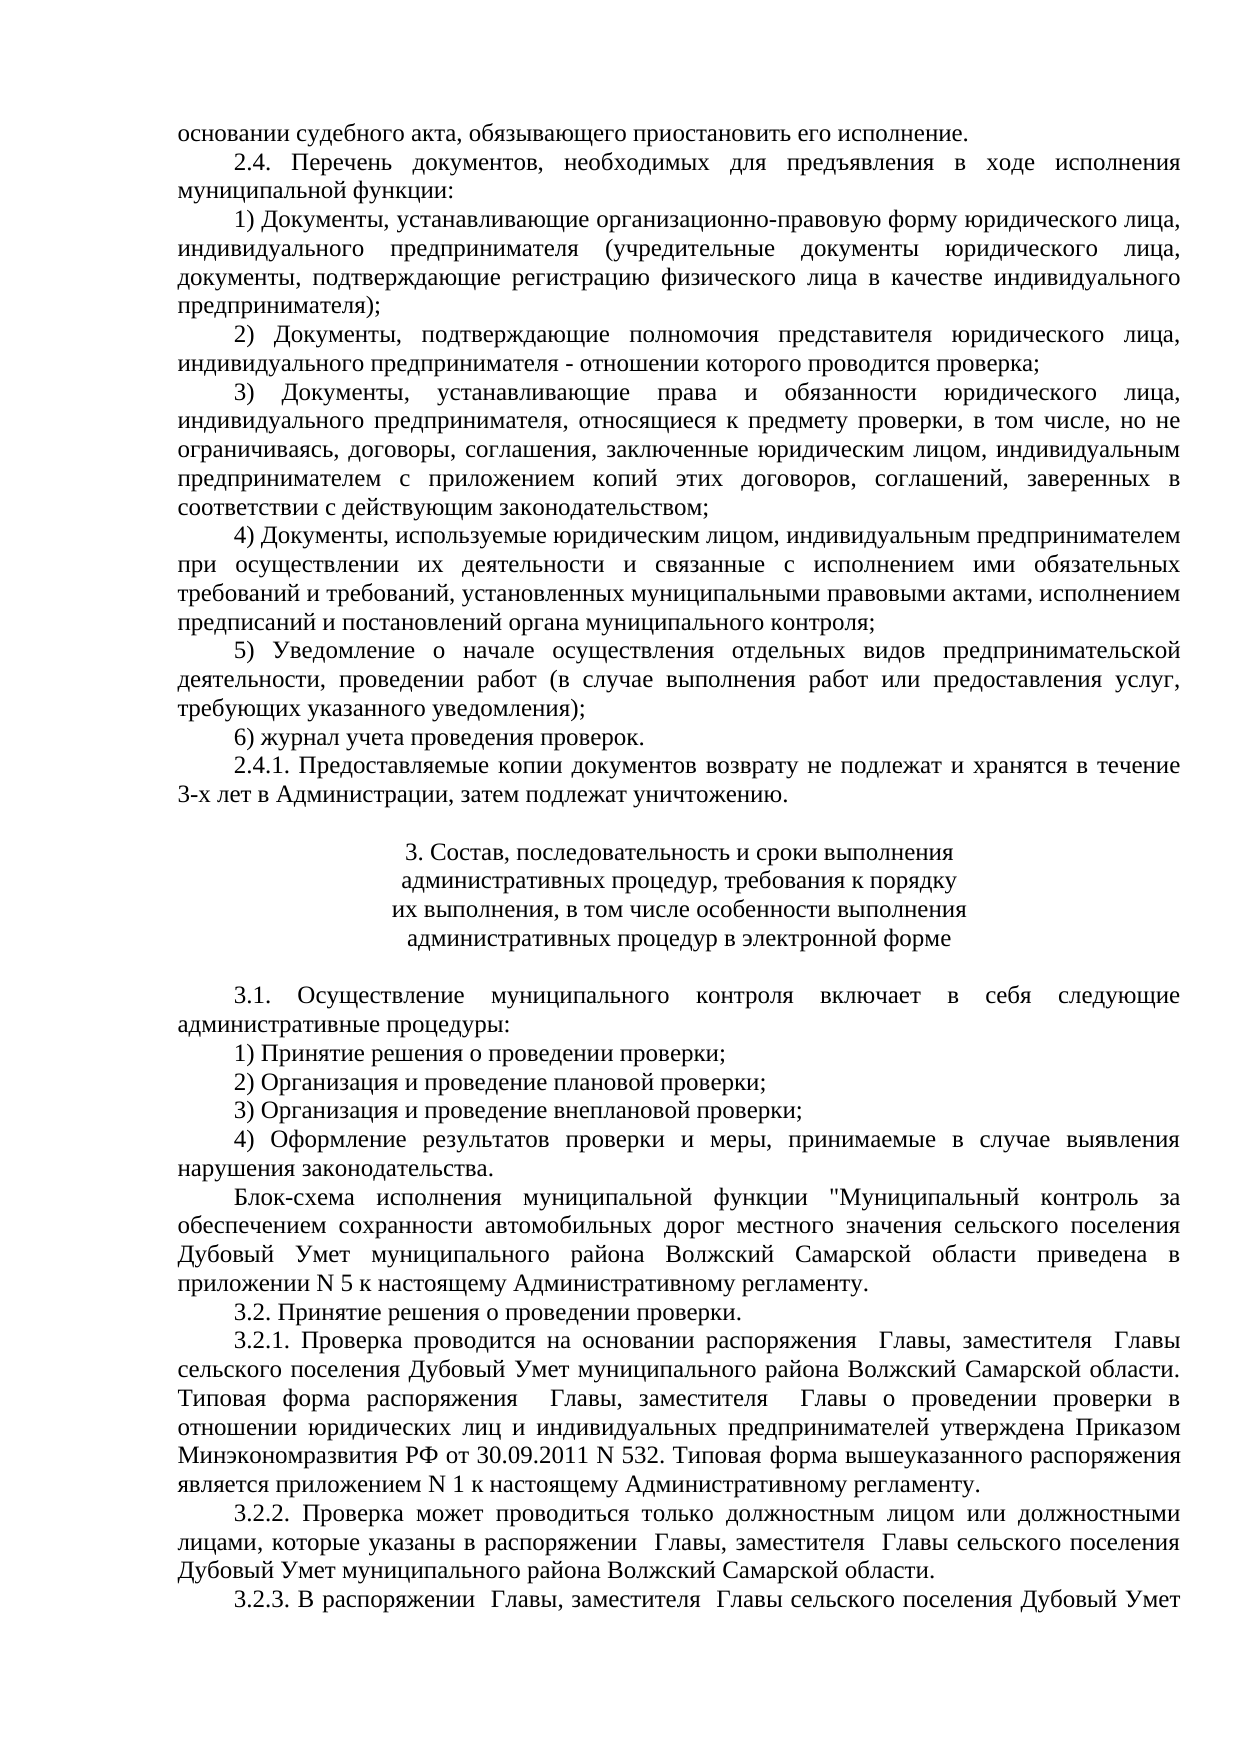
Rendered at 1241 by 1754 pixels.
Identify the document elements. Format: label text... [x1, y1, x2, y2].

text 2.4. Перечень документов, необходимых для предъявления в ходе исполнения муниципальной функции: [177, 147, 1181, 204]
text 3.2.1. Проверка проводится на основании распоряжения Главы, заместителя Главы сельского поселения Дубовый Умет муниципального района Волжский Самарской области. Типовая форма распоряжения Главы, заместителя Главы о проведении проверки в отношении юридических лиц и индивидуальных предпринимателей утверждена Приказом Минэкономразвития РФ от 30.09.2011 N 532. Типовая форма вышеуказанного распоряжения является приложением N 1 к настоящему Административному регламенту. [177, 1326, 1181, 1498]
text 3. Состав, последовательность и сроки выполнения [177, 837, 1181, 866]
text административных процедур, требования к порядку [177, 866, 1181, 894]
text 6) журнал учета проведения проверок. [177, 722, 1181, 751]
text 3.2. Принятие решения о проведении проверки. [177, 1297, 1181, 1326]
text административных процедур в электронной форме [177, 923, 1181, 952]
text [177, 118, 1181, 147]
text 1) Принятие решения о проведении проверки; [177, 1038, 1181, 1067]
text 4) Документы, используемые юридическим лицом, индивидуальным предпринимателем при осуществлении их деятельности и связанные с исполнением ими обязательных требований и требований, установленных муниципальными правовыми актами, исполнением предписаний и постановлений органа муниципального контроля; [177, 521, 1181, 636]
text 3.1. Осуществление муниципального контроля включает в себя следующие административные процедуры: [177, 981, 1181, 1038]
text 3.2.2. Проверка может проводиться только должностным лицом или должностными лицами, которые указаны в распоряжении Главы, заместителя Главы сельского поселения Дубовый Умет муниципального района Волжский Самарской области. [177, 1498, 1181, 1584]
text их выполнения, в том числе особенности выполнения [177, 894, 1181, 923]
text 3) Документы, устанавливающие права и обязанности юридического лица, индивидуального предпринимателя, относящиеся к предмету проверки, в том числе, но не ограничиваясь, договоры, соглашения, заключенные юридическим лицом, индивидуальным предпринимателем с приложением копий этих договоров, соглашений, заверенных в соответствии с действующим законодательством; [177, 377, 1181, 521]
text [177, 1584, 1181, 1613]
text 4) Оформление результатов проверки и меры, принимаемые в случае выявления нарушения законодательства. [177, 1124, 1181, 1182]
text 5) Уведомление о начале осуществления отдельных видов предпринимательской деятельности, проведении работ (в случае выполнения работ или предоставления услуг, требующих указанного уведомления); [177, 636, 1181, 722]
text 1) Документы, устанавливающие организационно-правовую форму юридического лица, индивидуального предпринимателя (учредительные документы юридического лица, документы, подтверждающие регистрацию физического лица в качестве индивидуального предпринимателя); [177, 204, 1181, 319]
text 2.4.1. Предоставляемые копии документов возврату не подлежат и хранятся в течение 3-х лет в Администрации, затем подлежат уничтожению. [177, 751, 1181, 808]
text 3) Организация и проведение внеплановой проверки; [177, 1096, 1181, 1124]
text 2) Организация и проведение плановой проверки; [177, 1067, 1181, 1096]
text Блок-схема исполнения муниципальной функции "Муниципальный контроль за обеспечением сохранности автомобильных дорог местного значения сельского поселения Дубовый Умет муниципального района Волжский Самарской области приведена в приложении N 5 к настоящему Административному регламенту. [177, 1182, 1181, 1297]
text 2) Документы, подтверждающие полномочия представителя юридического лица, индивидуального предпринимателя - отношении которого проводится проверка; [177, 319, 1181, 377]
